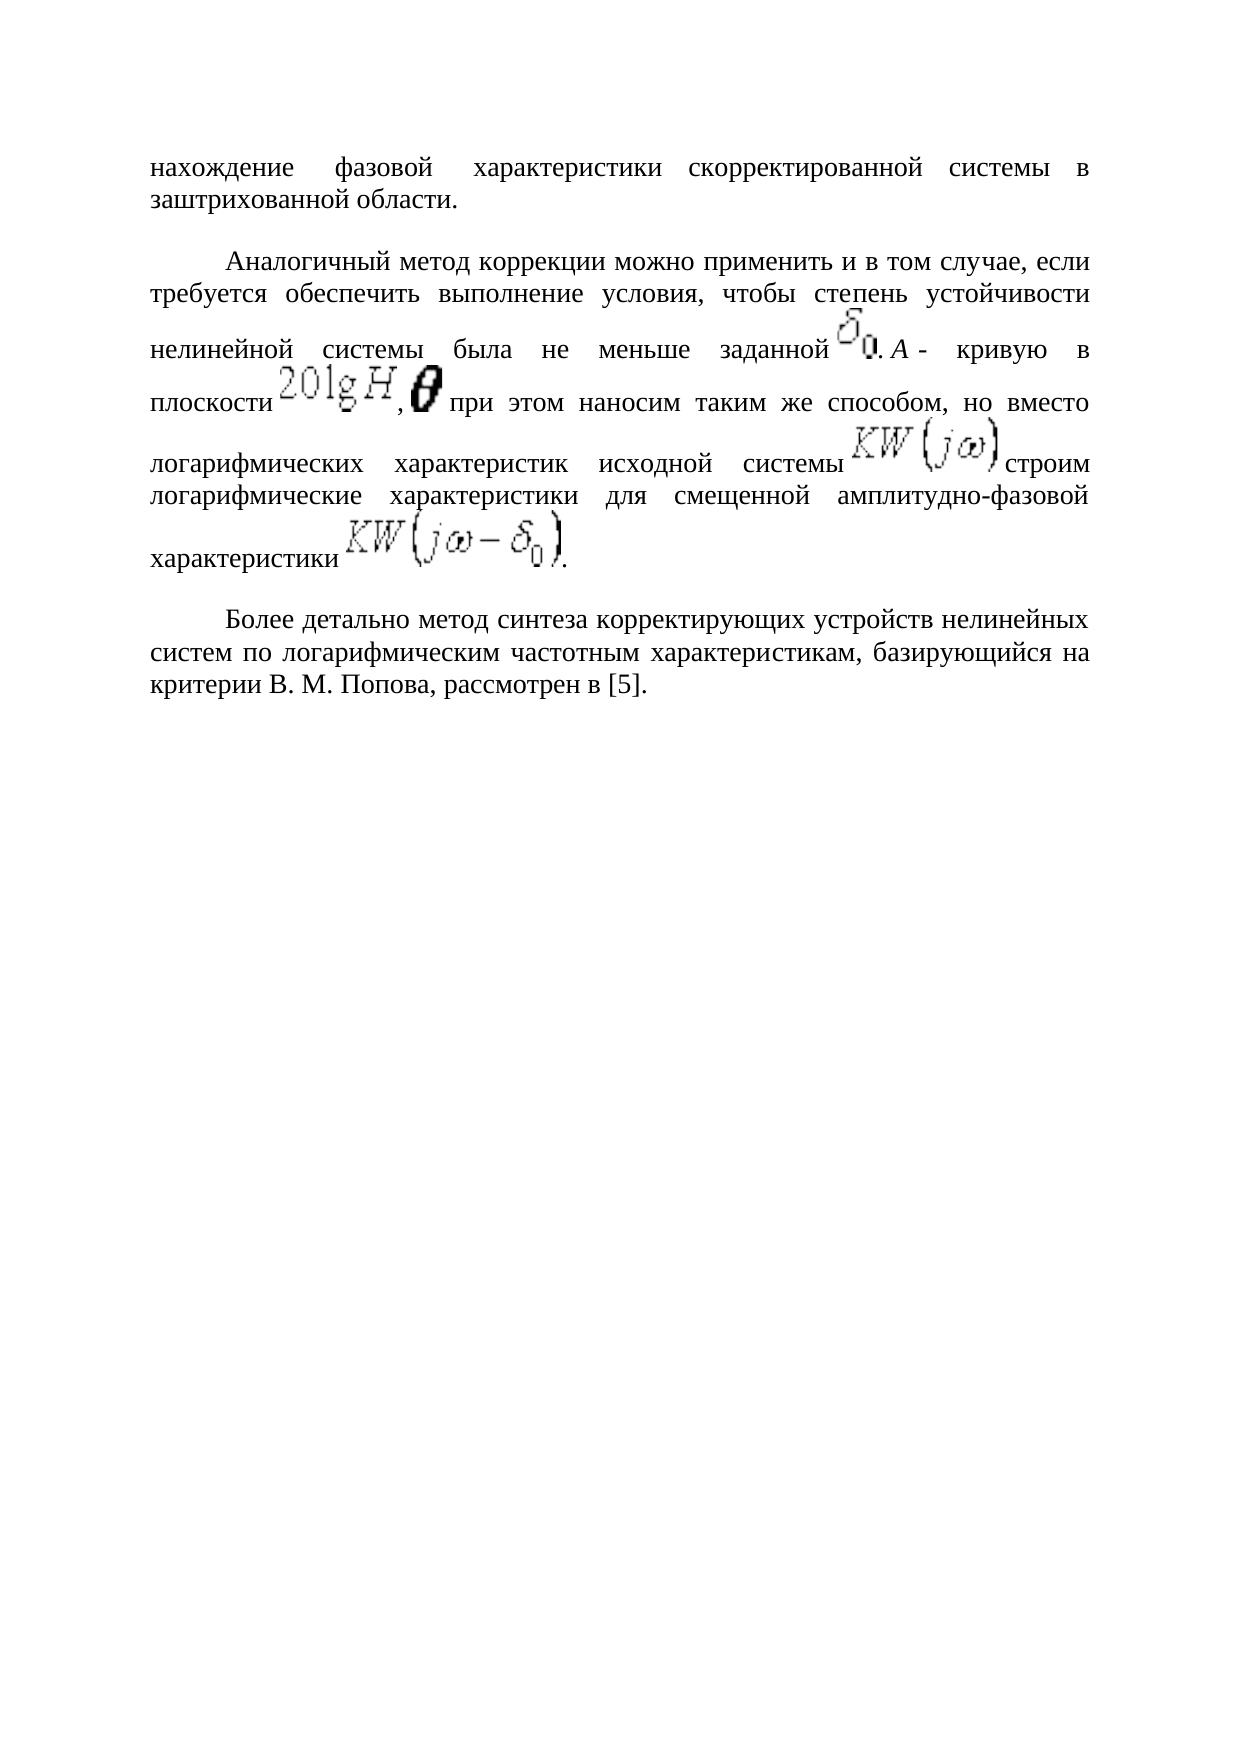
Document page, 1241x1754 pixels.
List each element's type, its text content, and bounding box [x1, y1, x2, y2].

picture [837, 308, 877, 359]
text Более детально метод синтеза корректирующих устройств нелинейных систем по логарифмическим частотным характеристикам, базирующийся на критерии В. М. Попова, рассмотрен в [5]. [150, 602, 1090, 699]
text Аналогичный метод коррекции можно применить и в том случае, если требуется обеспечить выполнение условия, чтобы степень устойчивости нелинейной системы была не меньше заданной . А - кривую в плоскости , при этом наносим таким же способом, но вместо логарифмических характеристик исходной системы строим логарифмические характеристики для смещенной амплитудно-фазовой характеристики . [150, 244, 1090, 573]
picture [411, 365, 443, 412]
picture [280, 364, 397, 412]
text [150, 150, 1090, 215]
picture [852, 417, 998, 472]
picture [346, 510, 561, 567]
